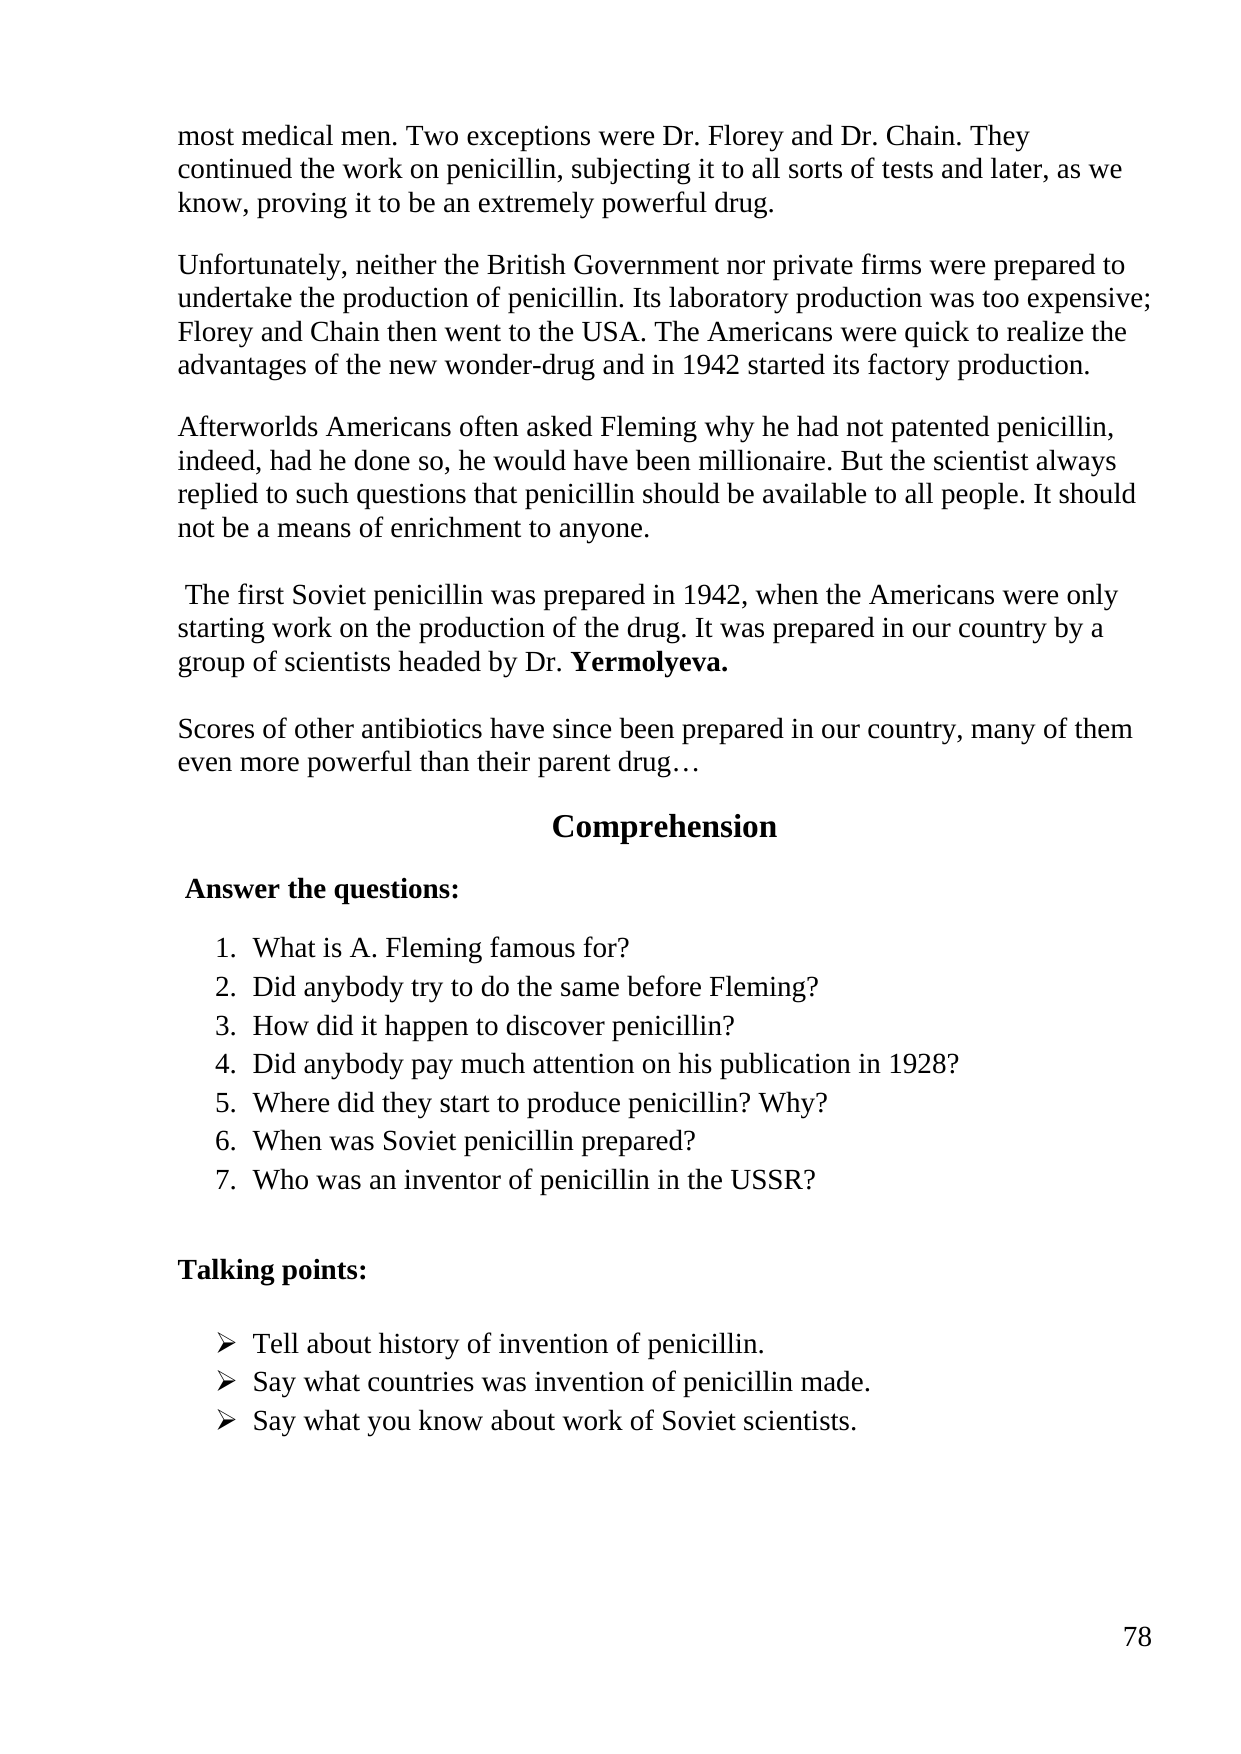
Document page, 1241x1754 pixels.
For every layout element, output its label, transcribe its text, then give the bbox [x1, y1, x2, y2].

list What is A. Fleming famous for? [215, 931, 1152, 964]
list Where did they start to produce penicillin? Why? [215, 1085, 1152, 1118]
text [177, 118, 1152, 543]
list When was Soviet penicillin prepared? [215, 1123, 1152, 1157]
list Did anybody try to do the same before Fleming? [215, 969, 1152, 1003]
text Answer the questions: [177, 871, 1152, 905]
list How did it happen to discover penicillin? [215, 1008, 1152, 1041]
list Say what countries was invention of penicillin made. [215, 1364, 1152, 1398]
list Did anybody pay much attention on his publication in 1928? [215, 1046, 1152, 1080]
text Talking points: [177, 1252, 1138, 1286]
list Who was an inventor of penicillin in the USSR? [215, 1162, 1152, 1227]
text The first Soviet penicillin was prepared in 1942, when the Americans were only starting work on the production of the drug. It was prepared in our country by a group of scientists headed by Dr. Yermolyeva. Scores of other antibiotics have since been prepared in our country, many of them even more powerful than their parent drug… [177, 577, 1152, 778]
text Comprehension [177, 806, 1152, 844]
list Say what you know about work of Soviet scientists. [215, 1403, 1152, 1437]
list Tell about history of invention of penicillin. [215, 1326, 1152, 1359]
